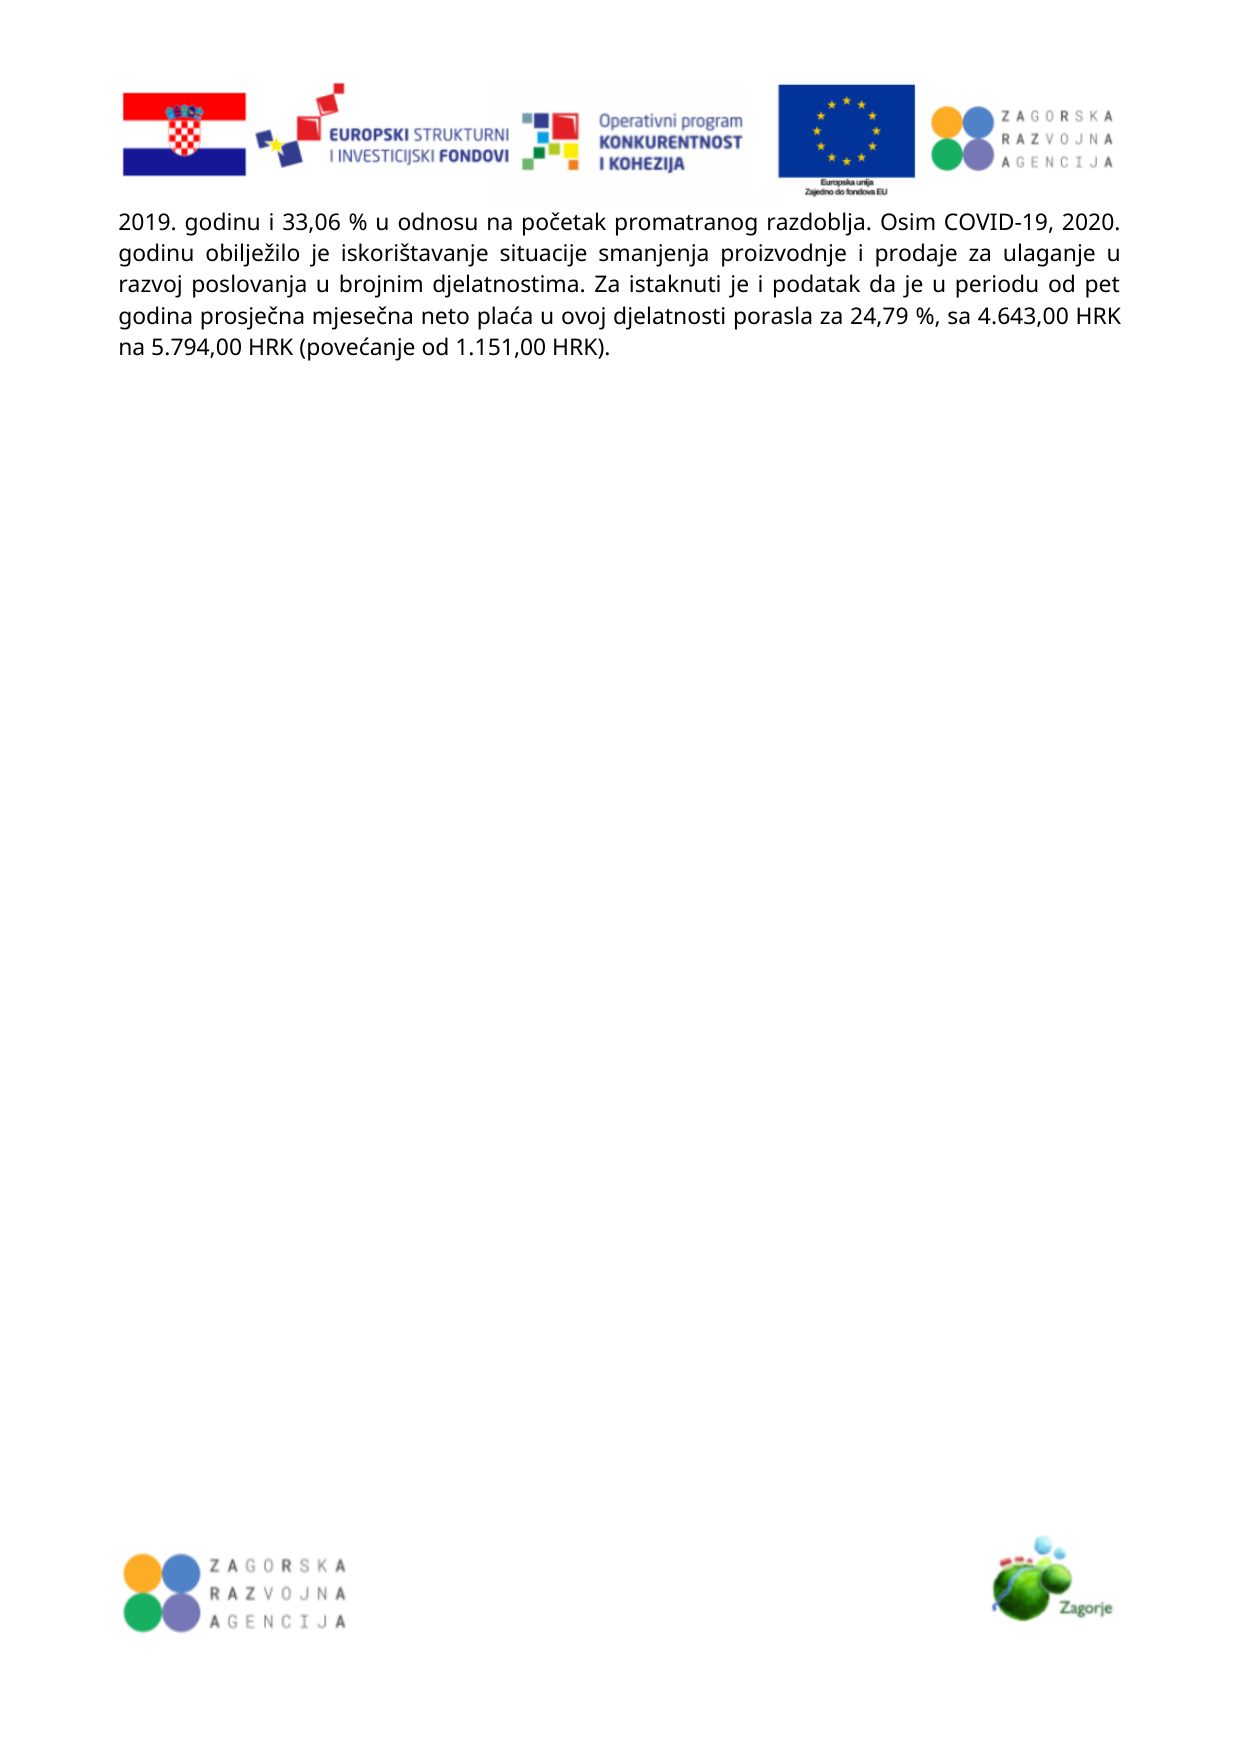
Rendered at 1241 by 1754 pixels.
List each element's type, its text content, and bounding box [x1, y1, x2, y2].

picture [118, 75, 1123, 202]
picture [118, 1518, 1123, 1640]
